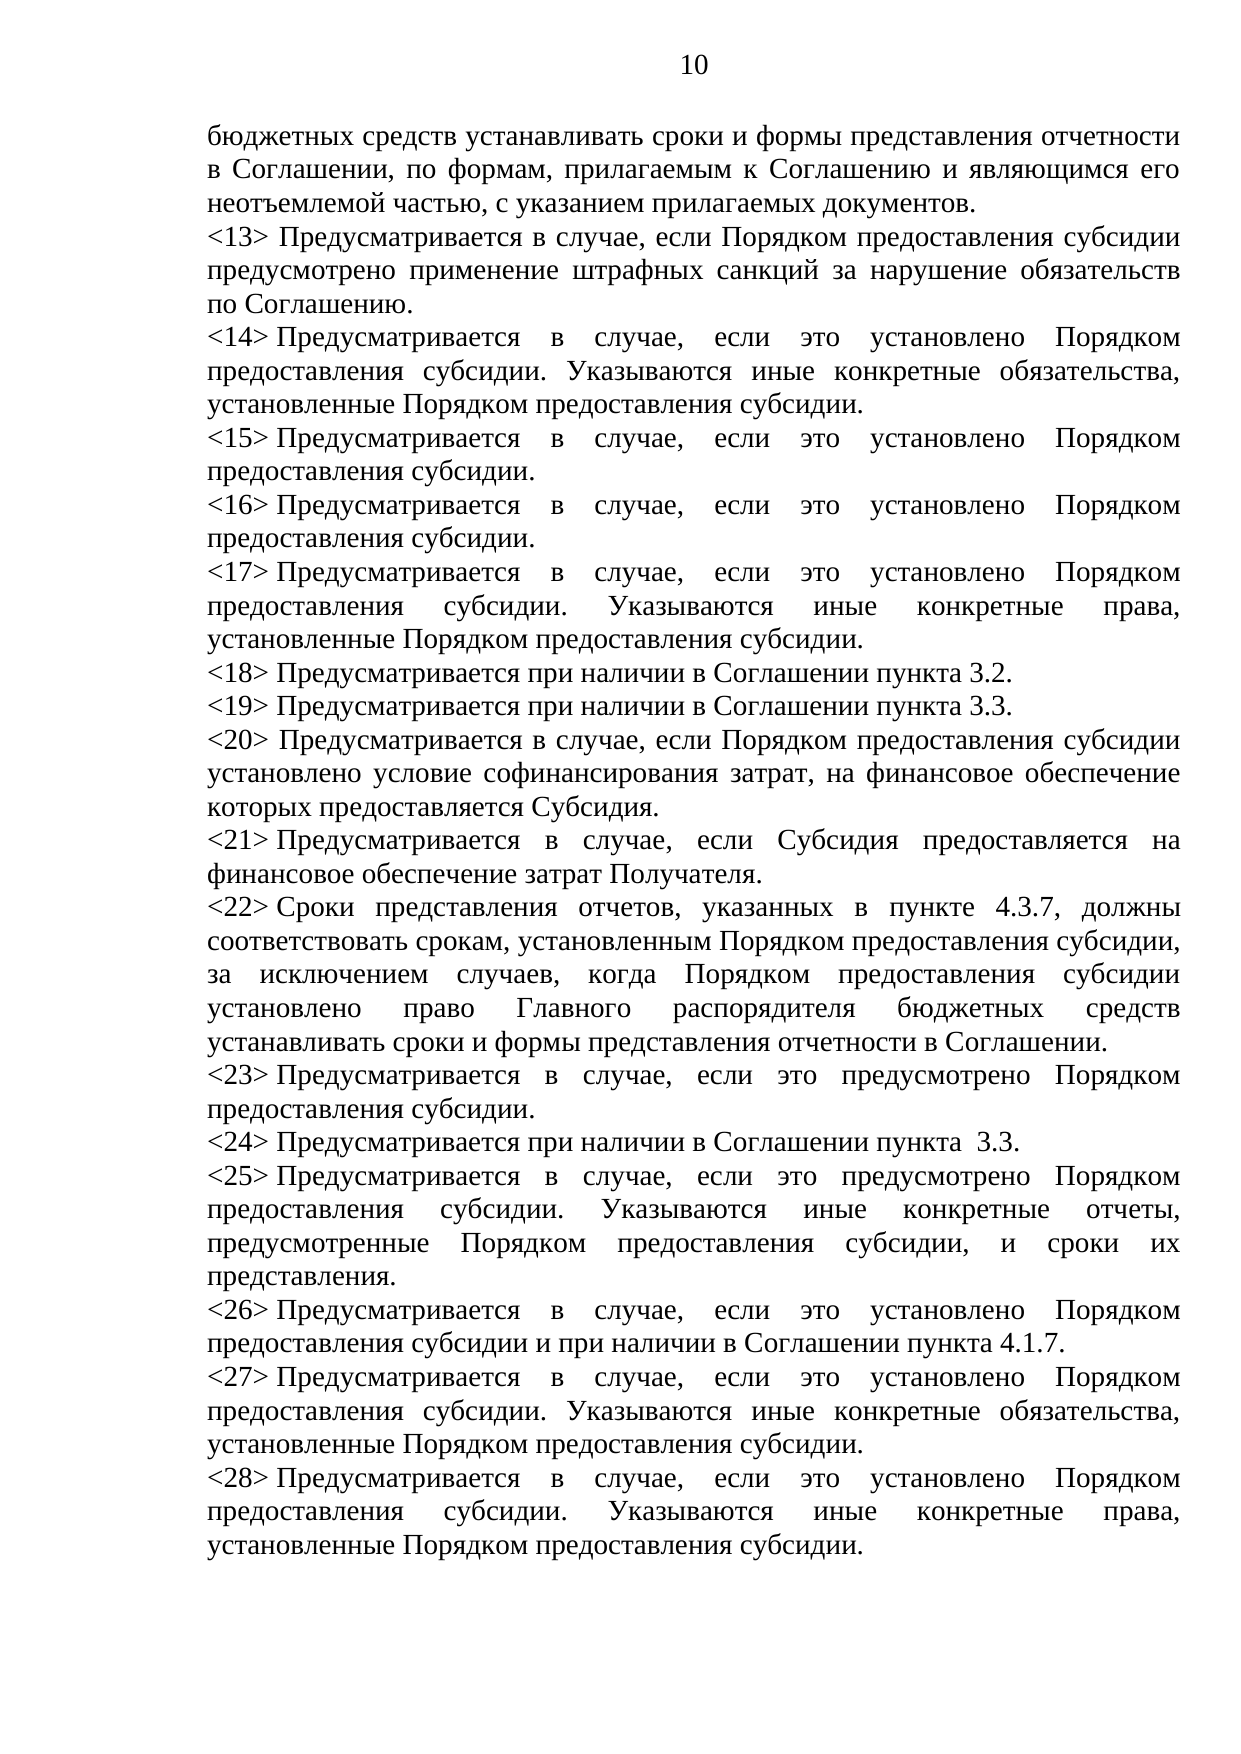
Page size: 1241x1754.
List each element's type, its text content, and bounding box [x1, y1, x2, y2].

text <14> Предусматривается в случае, если это установлено Порядком предоставления субсидии. Указываются иные конкретные обязательства, установленные Порядком предоставления субсидии. [207, 319, 1181, 420]
text <28> Предусматривается в случае, если это установлено Порядком предоставления субсидии. Указываются иные конкретные права, установленные Порядком предоставления субсидии. [207, 1460, 1181, 1560]
text <18> Предусматривается при наличии в Соглашении пункта 3.2. [207, 655, 1181, 688]
text <27> Предусматривается в случае, если это установлено Порядком предоставления субсидии. Указываются иные конкретные обязательства, установленные Порядком предоставления субсидии. [207, 1359, 1181, 1460]
text <23> Предусматривается в случае, если это предусмотрено Порядком предоставления субсидии. [207, 1057, 1181, 1124]
text <24> Предусматривается при наличии в Соглашении пункта 3.3. [207, 1124, 1181, 1158]
text <20> Предусматривается в случае, если Порядком предоставления субсидии установлено условие софинансирования затрат, на финансовое обеспечение которых предоставляется Субсидия. [207, 722, 1181, 822]
text <17> Предусматривается в случае, если это установлено Порядком предоставления субсидии. Указываются иные конкретные права, установленные Порядком предоставления субсидии. [207, 554, 1181, 655]
text <19> Предусматривается при наличии в Соглашении пункта 3.3. [207, 688, 1181, 722]
text <16> Предусматривается в случае, если это установлено Порядком предоставления субсидии. [207, 487, 1181, 554]
text <26> Предусматривается в случае, если это установлено Порядком предоставления субсидии и при наличии в Соглашении пункта 4.1.7. [207, 1292, 1181, 1359]
text <13> Предусматривается в случае, если Порядком предоставления субсидии предусмотрено применение штрафных санкций за нарушение обязательств по Соглашению. [207, 219, 1181, 319]
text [207, 118, 1181, 219]
text <15> Предусматривается в случае, если это установлено Порядком предоставления субсидии. [207, 420, 1181, 487]
text <22> Сроки представления отчетов, указанных в пункте 4.3.7, должны соответствовать срокам, установленным Порядком предоставления субсидии, за исключением случаев, когда Порядком предоставления субсидии установлено право Главного распорядителя бюджетных средств устанавливать сроки и формы представления отчетности в Соглашении. [207, 889, 1181, 1057]
text <25> Предусматривается в случае, если это предусмотрено Порядком предоставления субсидии. Указываются иные конкретные отчеты, предусмотренные Порядком предоставления субсидии, и сроки их представления. [207, 1158, 1181, 1292]
text <21> Предусматривается в случае, если Субсидия предоставляется на финансовое обеспечение затрат Получателя. [207, 822, 1181, 889]
